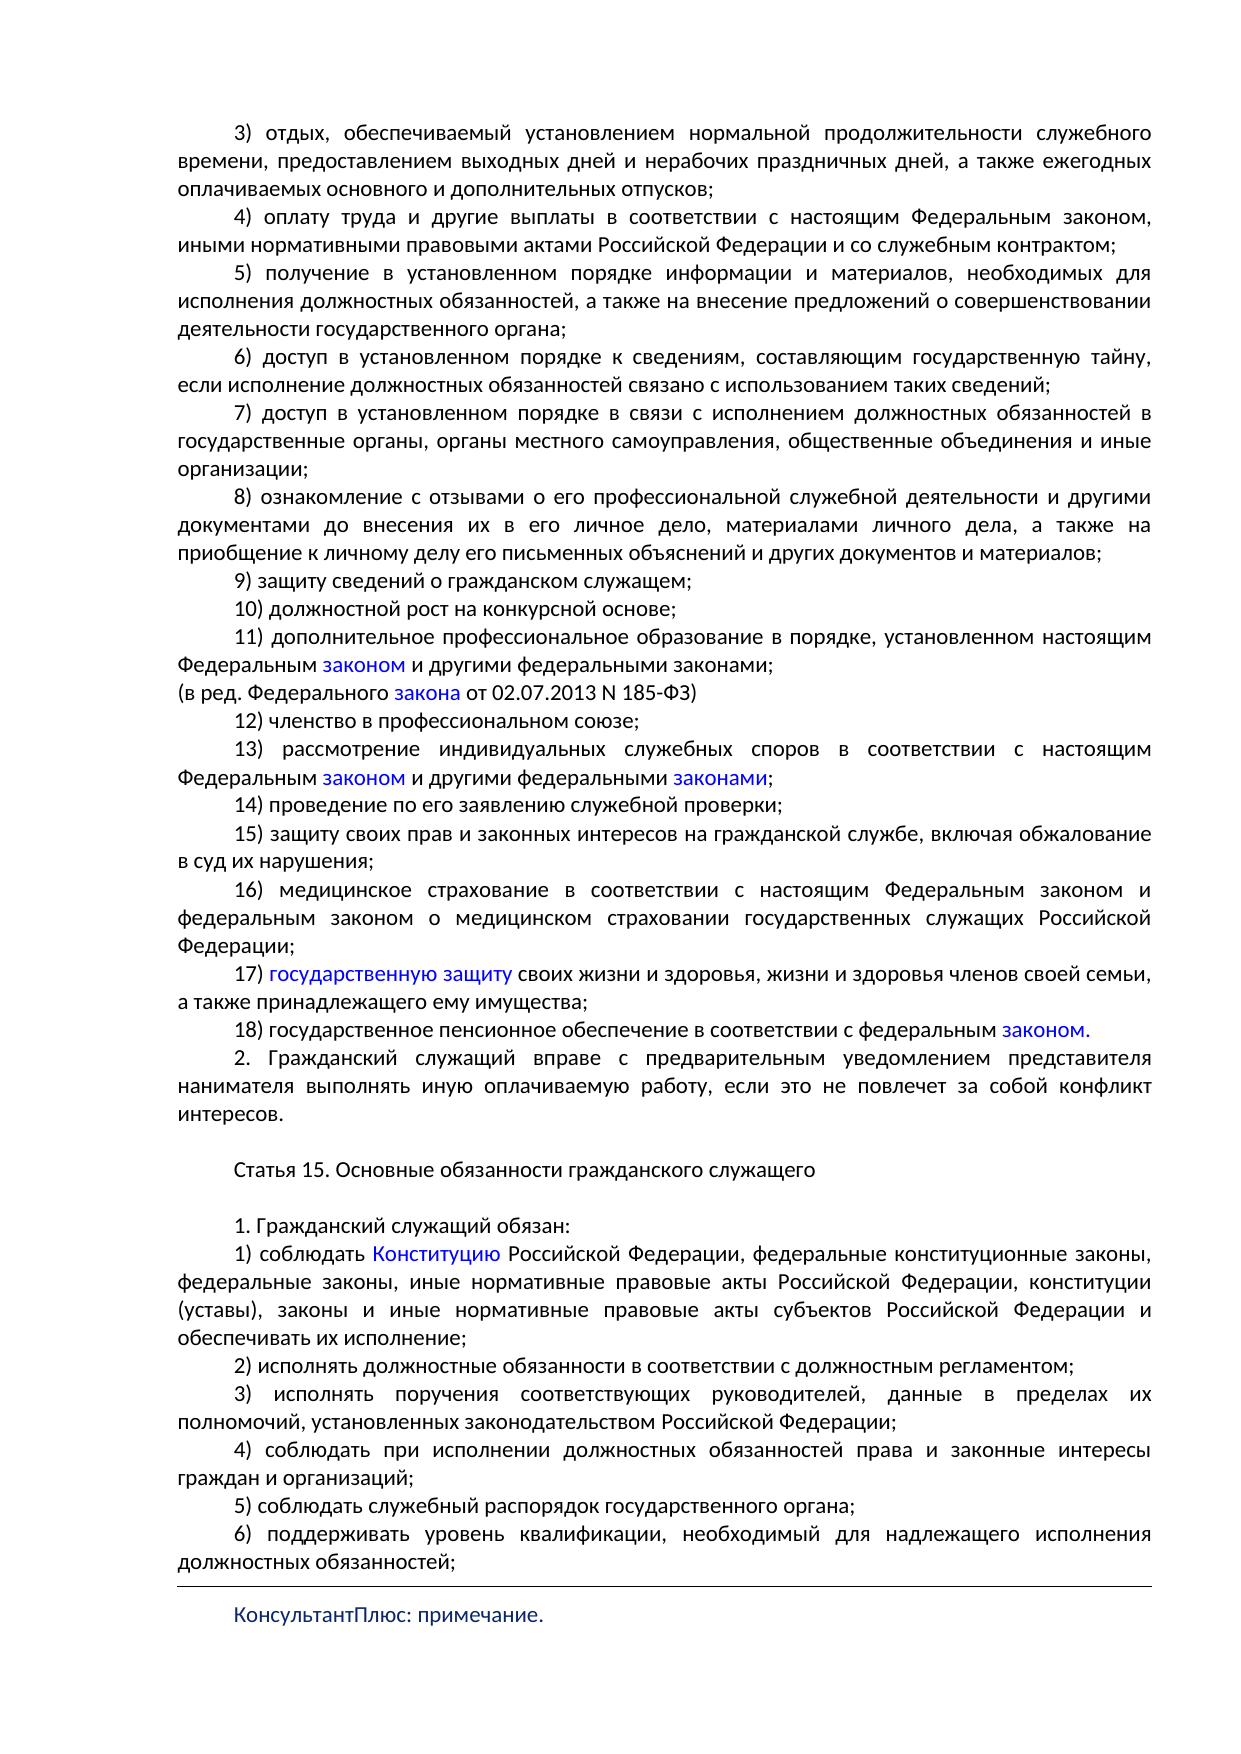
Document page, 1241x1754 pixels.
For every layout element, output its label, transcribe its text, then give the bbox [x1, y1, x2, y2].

text 14) проведение по его заявлению служебной проверки; [177, 791, 1152, 819]
text 2. Гражданский служащий вправе с предварительным уведомлением представителя нанимателя выполнять иную оплачиваемую работу, если это не повлечет за собой конфликт интересов. [177, 1043, 1152, 1127]
text Статья 15. Основные обязанности гражданского служащего [177, 1155, 1152, 1183]
text 7) доступ в установленном порядке в связи с исполнением должностных обязанностей в государственные органы, органы местного самоуправления, общественные объединения и иные организации; [177, 398, 1152, 482]
text 18) государственное пенсионное обеспечение в соответствии с федеральным законом. [177, 1015, 1152, 1043]
text 5) получение в установленном порядке информации и материалов, необходимых для исполнения должностных обязанностей, а также на внесение предложений о совершенствовании деятельности государственного органа; [177, 258, 1152, 342]
text 12) членство в профессиональном союзе; [177, 707, 1152, 734]
text 8) ознакомление с отзывами о его профессиональной служебной деятельности и другими документами до внесения их в его личное дело, материалами личного дела, а также на приобщение к личному делу его письменных объяснений и других документов и материалов; [177, 482, 1152, 566]
text 3) исполнять поручения соответствующих руководителей, данные в пределах их полномочий, установленных законодательством Российской Федерации; [177, 1379, 1152, 1435]
text 11) дополнительное профессиональное образование в порядке, установленном настоящим Федеральным законом и другими федеральными законами; [177, 622, 1152, 678]
text 2) исполнять должностные обязанности в соответствии с должностным регламентом; [177, 1351, 1152, 1379]
text 4) оплату труда и другие выплаты в соответствии с настоящим Федеральным законом, иными нормативными правовыми актами Российской Федерации и со служебным контрактом; [177, 202, 1152, 258]
text 1) соблюдать Конституцию Российской Федерации, федеральные конституционные законы, федеральные законы, иные нормативные правовые акты Российской Федерации, конституции (уставы), законы и иные нормативные правовые акты субъектов Российской Федерации и обеспечивать их исполнение; [177, 1239, 1152, 1351]
text 17) государственную защиту своих жизни и здоровья, жизни и здоровья членов своей семьи, а также принадлежащего ему имущества; [177, 959, 1152, 1015]
text (в ред. Федерального закона от 02.07.2013 N 185-ФЗ) [177, 678, 1152, 707]
text 1. Гражданский служащий обязан: [177, 1211, 1152, 1239]
text КонсультантПлюс: примечание. [177, 1600, 1152, 1628]
text 16) медицинское страхование в соответствии с настоящим Федеральным законом и федеральным законом о медицинском страховании государственных служащих Российской Федерации; [177, 875, 1152, 959]
text 6) доступ в установленном порядке к сведениям, составляющим государственную тайну, если исполнение должностных обязанностей связано с использованием таких сведений; [177, 342, 1152, 398]
text 4) соблюдать при исполнении должностных обязанностей права и законные интересы граждан и организаций; [177, 1435, 1152, 1491]
text 10) должностной рост на конкурсной основе; [177, 594, 1152, 622]
text 13) рассмотрение индивидуальных служебных споров в соответствии с настоящим Федеральным законом и другими федеральными законами; [177, 734, 1152, 791]
text 9) защиту сведений о гражданском служащем; [177, 566, 1152, 594]
text 15) защиту своих прав и законных интересов на гражданской службе, включая обжалование в суд их нарушения; [177, 819, 1152, 875]
text 6) поддерживать уровень квалификации, необходимый для надлежащего исполнения должностных обязанностей; [177, 1519, 1152, 1575]
text 5) соблюдать служебный распорядок государственного органа; [177, 1491, 1152, 1519]
text 3) отдых, обеспечиваемый установлением нормальной продолжительности служебного времени, предоставлением выходных дней и нерабочих праздничных дней, а также ежегодных оплачиваемых основного и дополнительных отпусков; [177, 118, 1152, 202]
